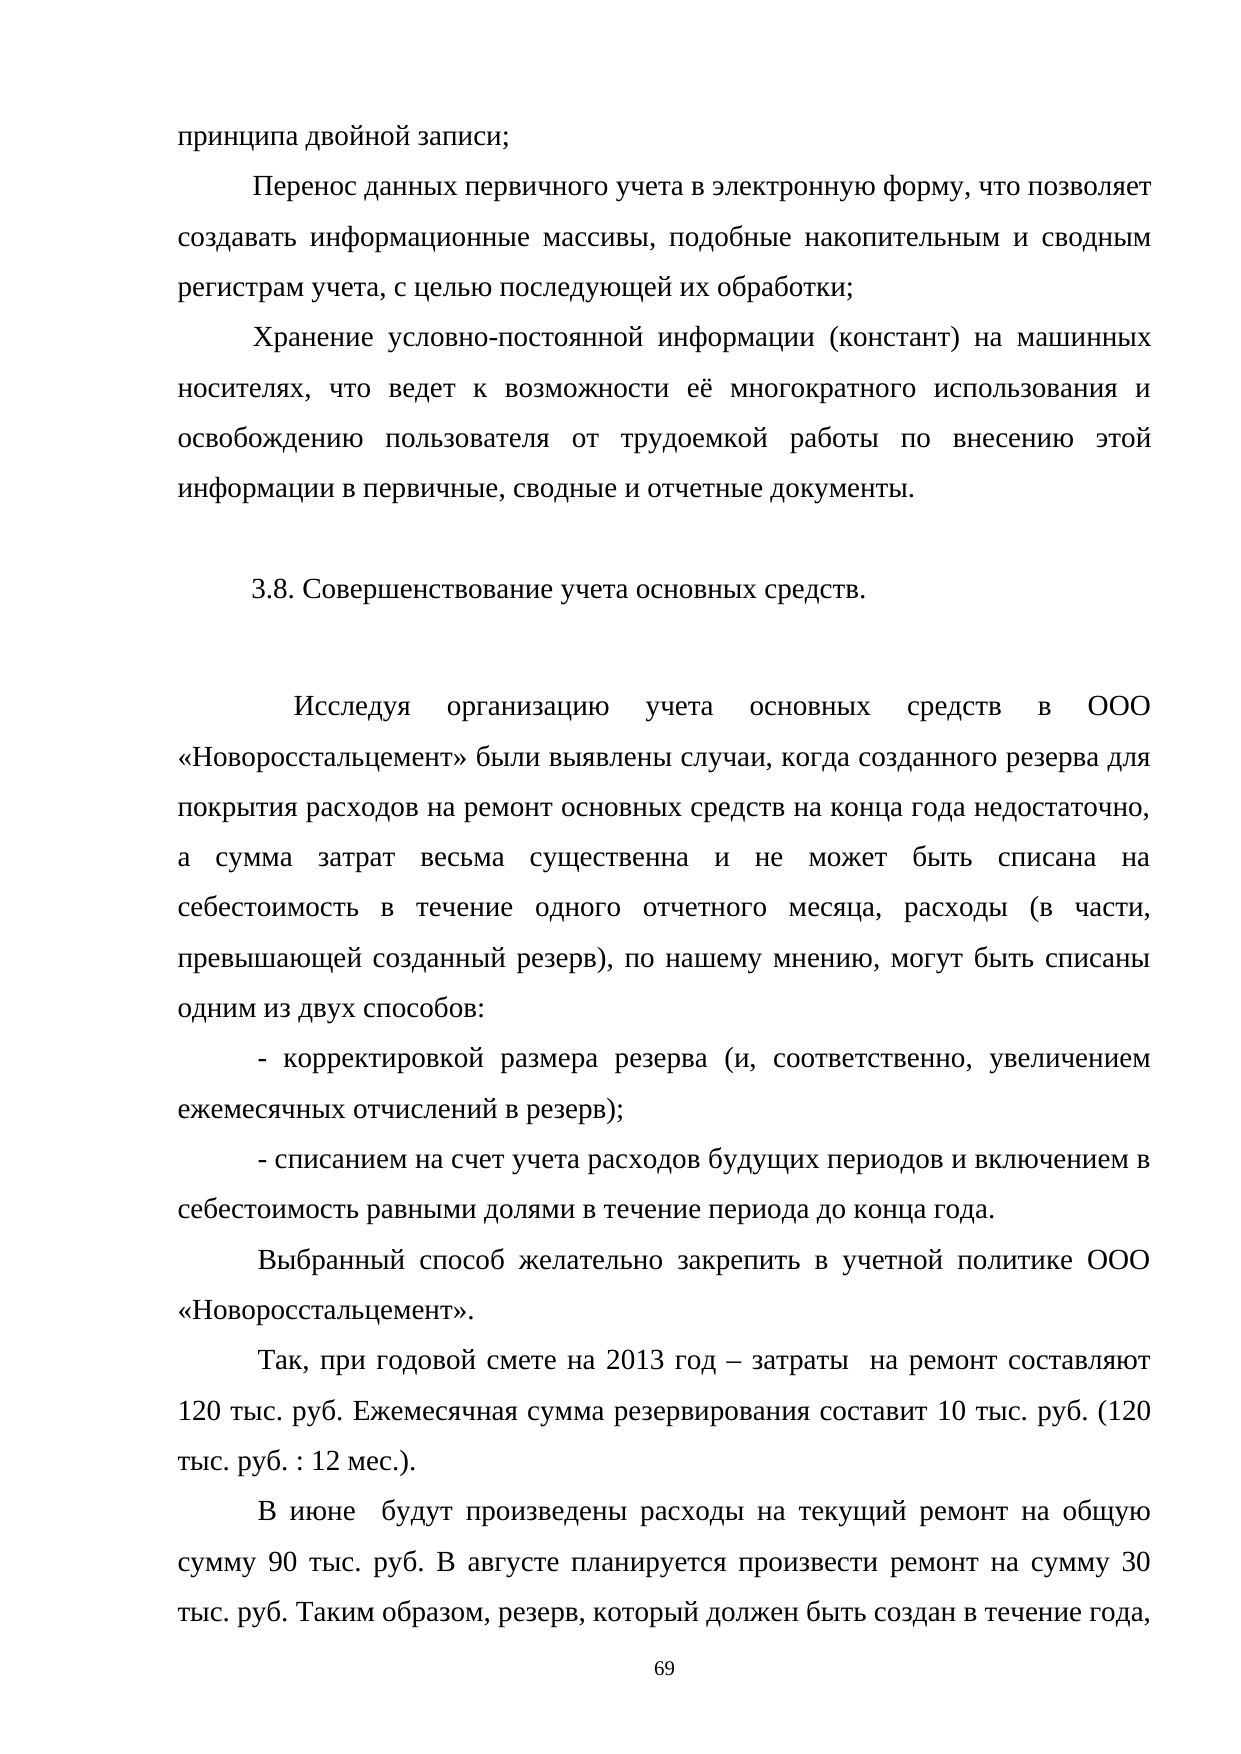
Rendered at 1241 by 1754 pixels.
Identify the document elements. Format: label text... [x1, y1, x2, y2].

text Так, при годовой смете на 2013 год – затраты на ремонт составляют 120 тыс. руб. Ежемесячная сумма резервирования составит 10 тыс. руб. (120 тыс. руб. : 12 мес.). [177, 1342, 1152, 1477]
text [177, 1493, 1152, 1627]
text Выбранный способ желательно закрепить в учетной политике ООО «Новоросстальцемент». [177, 1242, 1152, 1326]
text Исследуя организацию учета основных средств в ООО «Новоросстальцемент» были выявлены случаи, когда созданного резерва для покрытия расходов на ремонт основных средств на конца года недостаточно, а сумма затрат весьма существенна и не может быть списана на себестоимость в течение одного отчетного месяца, расходы (в части, превышающей созданный резерв), по нашему мнению, могут быть списаны одним из двух способов: [177, 688, 1152, 1024]
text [177, 118, 1152, 152]
text 3.8. Совершенствование учета основных средств. [177, 571, 1152, 604]
text Хранение условно-постоянной информации (констант) на машинных носителях, что ведет к возможности её многократного использования и освобождению пользователя от трудоемкой работы по внесению этой информации в первичные, сводные и отчетные документы. [177, 319, 1152, 504]
text - списанием на счет учета расходов будущих периодов и включением в себестоимость равными долями в течение периода до конца года. [177, 1141, 1152, 1225]
text Перенос данных первичного учета в электронную форму, что позволяет создавать информационные массивы, подобные накопительным и сводным регистрам учета, с целью последующей их обработки; [177, 168, 1152, 303]
text - корректировкой размера резерва (и, соответственно, увеличением ежемесячных отчислений в резерв); [177, 1041, 1152, 1124]
